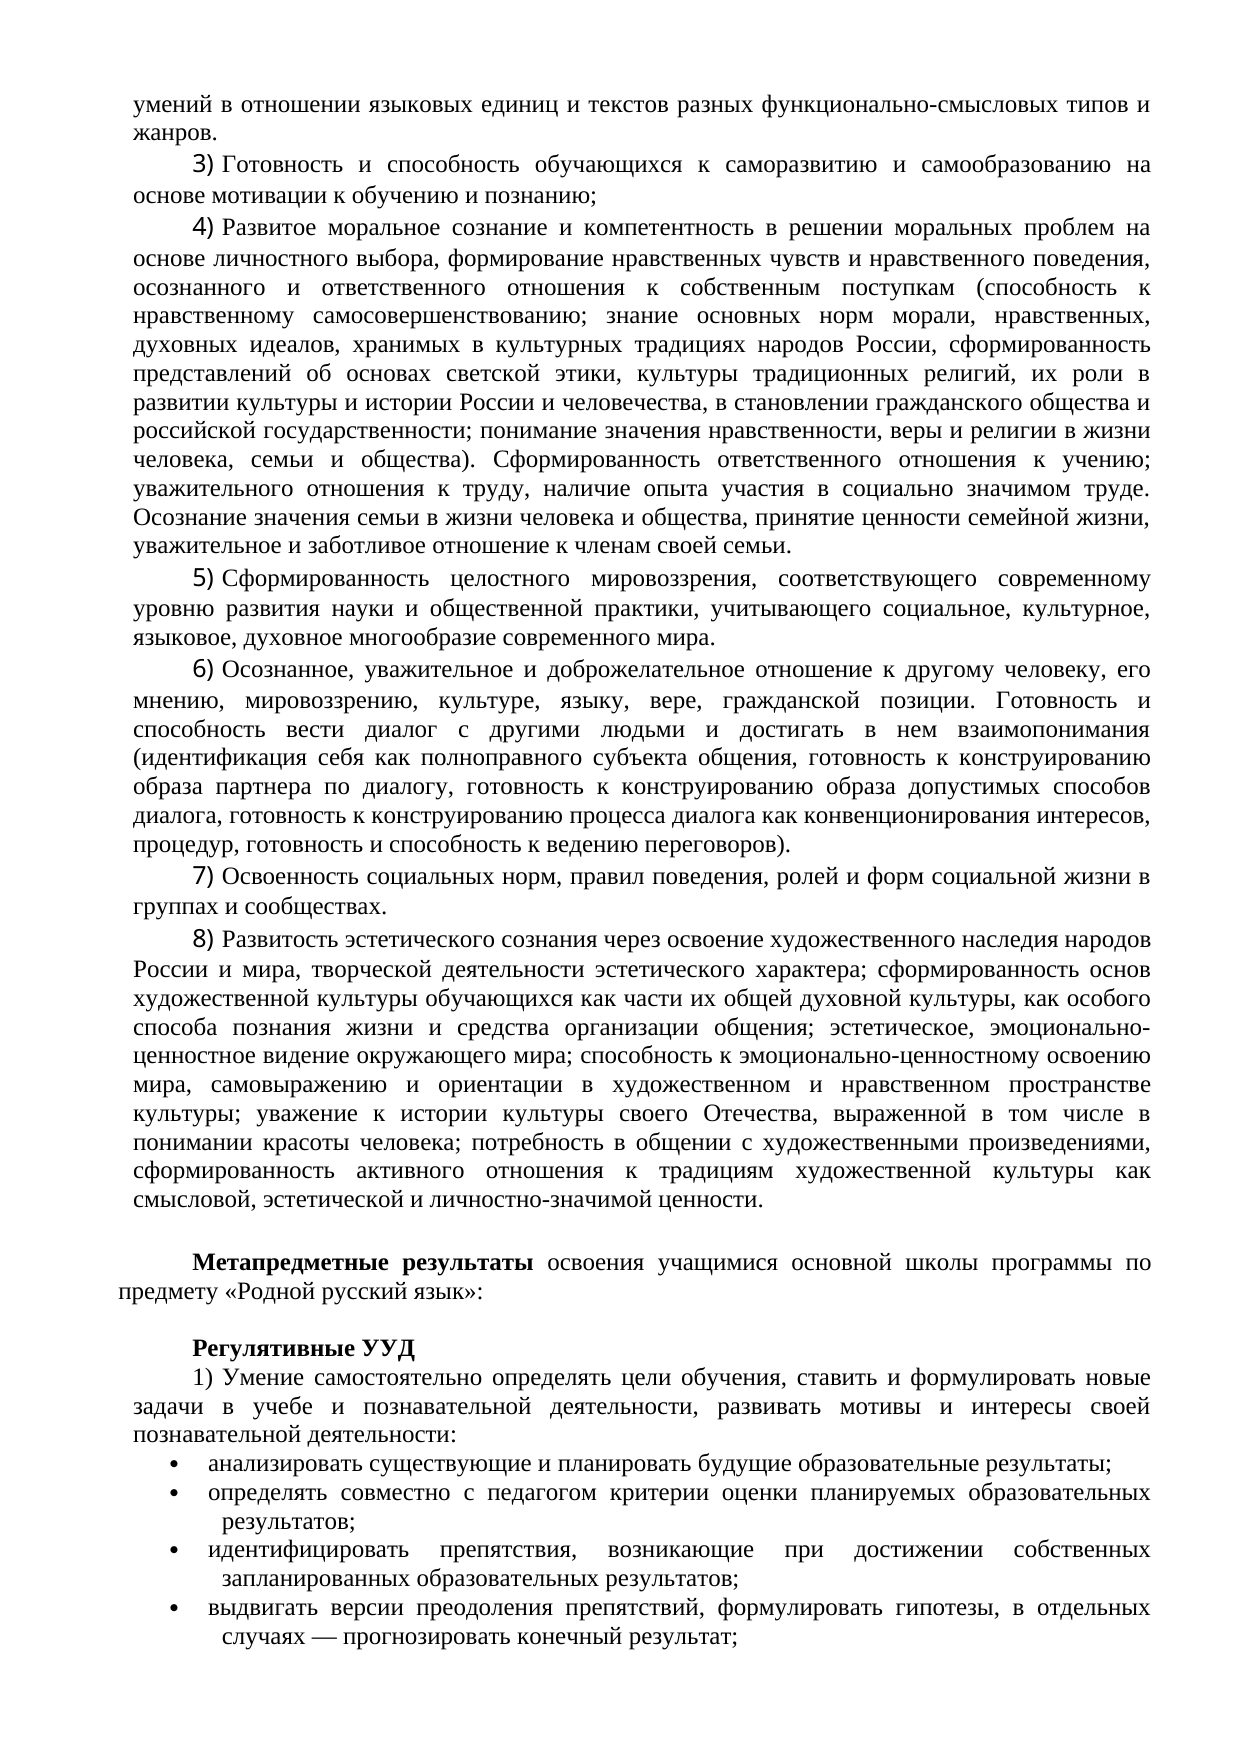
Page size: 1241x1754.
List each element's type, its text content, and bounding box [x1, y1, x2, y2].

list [133, 89, 1152, 146]
list Осознанное, уважительное и доброжелательное отношение к другому человеку, его мнению, мировоззрению, культуре, языку, вере, гражданской позиции. Готовность и способность вести диалог с другими людьми и достигать в нем взаимопонимания (идентификация себя как полноправного субъекта общения, готовность к конструированию образа партнера по диалогу, готовность к конструированию образа допустимых способов диалога, готовность к конструированию процесса диалога как конвенционирования интересов, процедур, готовность и способность к ведению переговоров). [133, 651, 1152, 857]
text Регулятивные УУД [133, 1333, 1152, 1362]
list выдвигать версии преодоления препятствий, формулировать гипотезы, в отдельных случаях — прогнозировать конечный результат; [170, 1592, 1152, 1649]
list идентифицировать препятствия, возникающие при достижении собственных запланированных образовательных результатов; [170, 1534, 1152, 1592]
list Развитое моральное сознание и компетентность в решении моральных проблем на основе личностного выбора, формирование нравственных чувств и нравственного поведения, осознанного и ответственного отношения к собственным поступкам (способность к нравственному самосовершенствованию; знание основных норм морали, нравственных, духовных идеалов, хранимых в культурных традициях народов России, сформированность представлений об основах светской этики, культуры традиционных религий, их роли в развитии культуры и истории России и человечества, в становлении гражданского общества и российской государственности; понимание значения нравственности, веры и религии в жизни человека, семьи и общества). Сформированность ответственного отношения к учению; уважительного отношения к труду, наличие опыта участия в социально значимом труде. Осознание значения семьи в жизни человека и общества, принятие ценности семейной жизни, уважительное и заботливое отношение к членам своей семьи. [133, 209, 1152, 559]
list Готовность и способность обучающихся к саморазвитию и самообразованию на основе мотивации к обучению и познанию; [133, 146, 1152, 209]
list Умение самостоятельно определять цели обучения, ставить и формулировать новые задачи в учебе и познавательной деятельности, развивать мотивы и интересы своей познавательной деятельности: [133, 1362, 1152, 1448]
list анализировать существующие и планировать будущие образовательные результаты; [170, 1448, 1152, 1477]
list Метапредметные результаты освоения учащимися основной школы программы по предмету «Родной русский язык»: [118, 1247, 1152, 1304]
list Освоенность социальных норм, правил поведения, ролей и форм социальной жизни в группах и сообществах. [133, 857, 1152, 920]
list определять совместно с педагогом критерии оценки планируемых образовательных результатов; [170, 1477, 1152, 1534]
list Сформированность целостного мировоззрения, соответствующего современному уровню развития науки и общественной практики, учитывающего социальное, культурное, языковое, духовное многообразие современного мира. [133, 559, 1152, 651]
list Развитость эстетического сознания через освоение художественного наследия народов России и мира, творческой деятельности эстетического характера; сформированность основ художественной культуры обучающихся как части их общей духовной культуры, как особого способа познания жизни и средства организации общения; эстетическое, эмоционально-ценностное видение окружающего мира; способность к эмоционально-ценностному освоению мира, самовыражению и ориентации в художественном и нравственном пространстве культуры; уважение к истории культуры своего Отечества, выраженной в том числе в понимании красоты человека; потребность в общении с художественными произведениями, сформированность активного отношения к традициям художественной культуры как смысловой, эстетической и личностно-значимой ценности. [133, 920, 1152, 1213]
